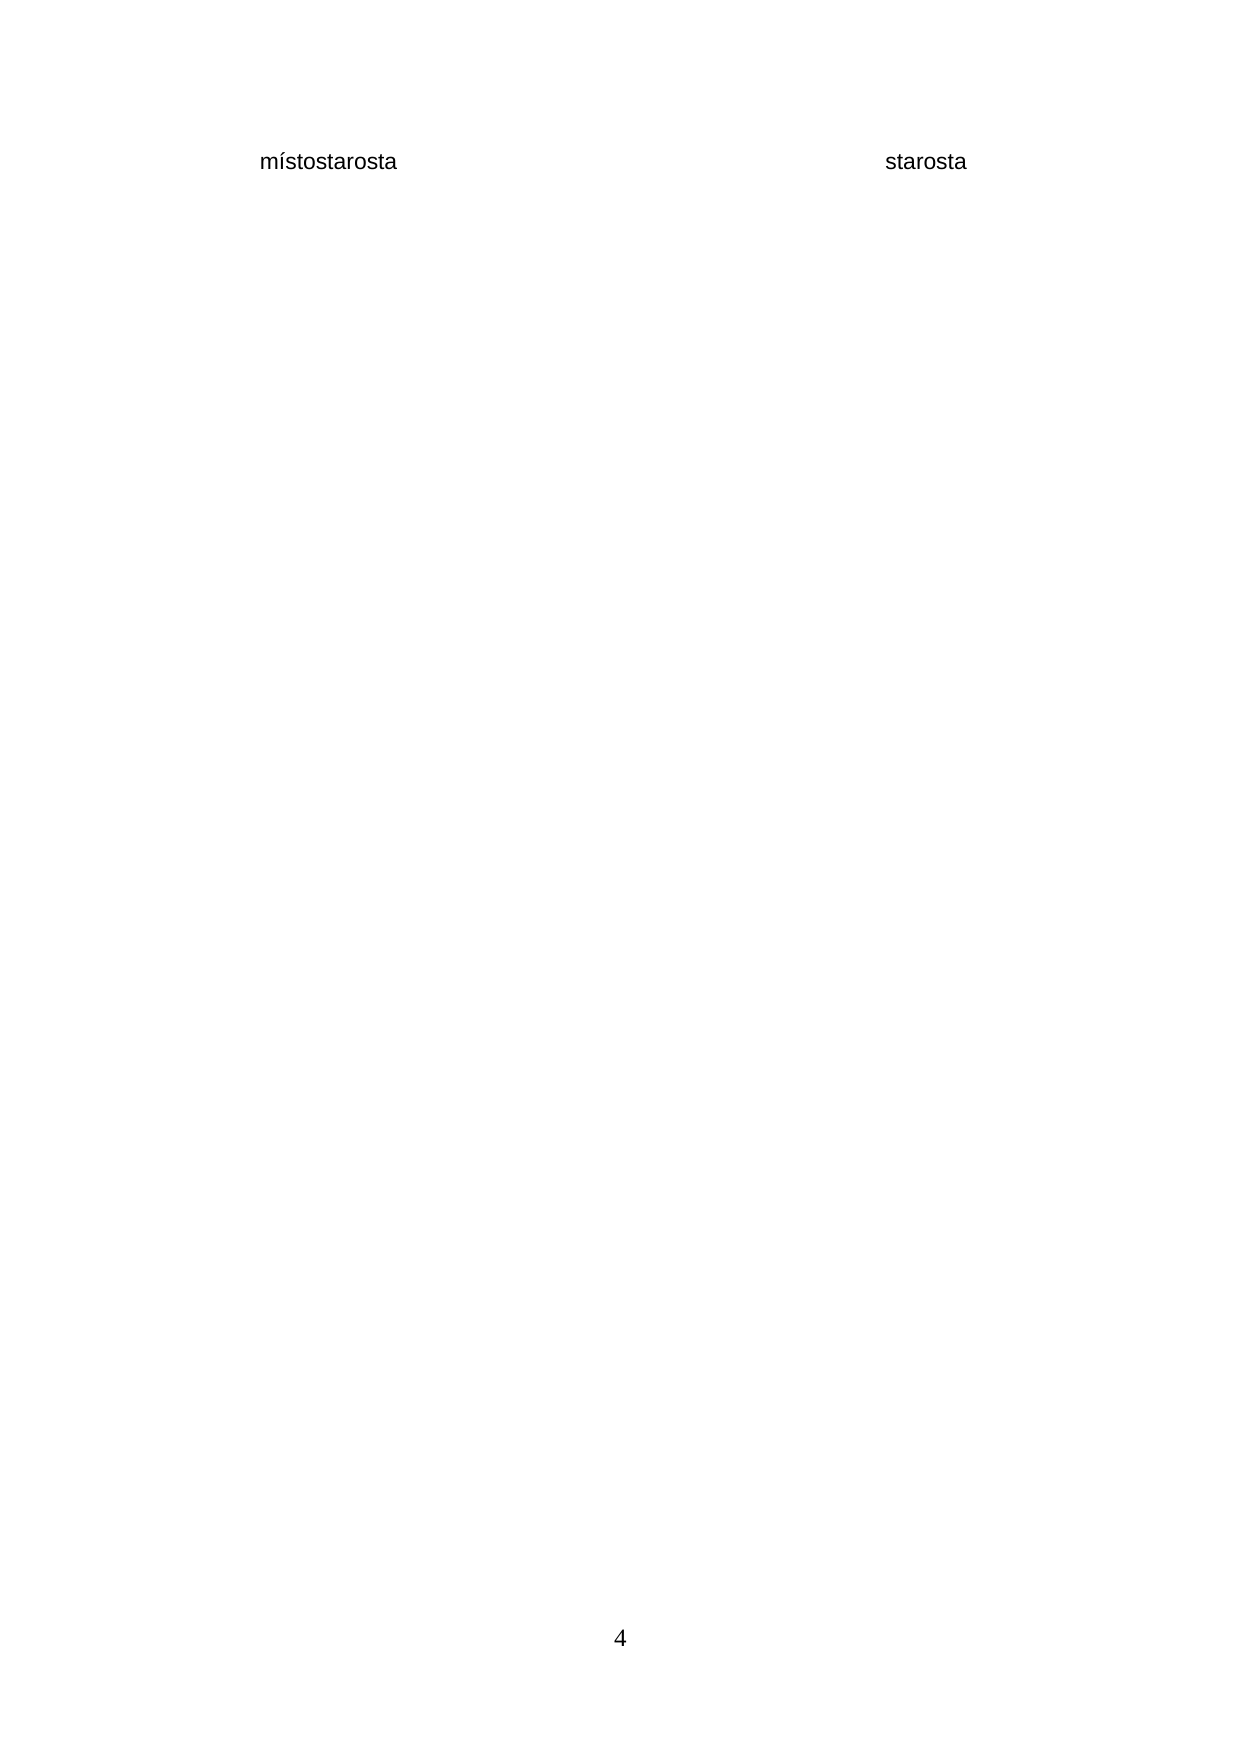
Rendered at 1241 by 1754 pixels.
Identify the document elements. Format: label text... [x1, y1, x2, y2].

text místostarosta starosta [221, 148, 1092, 174]
